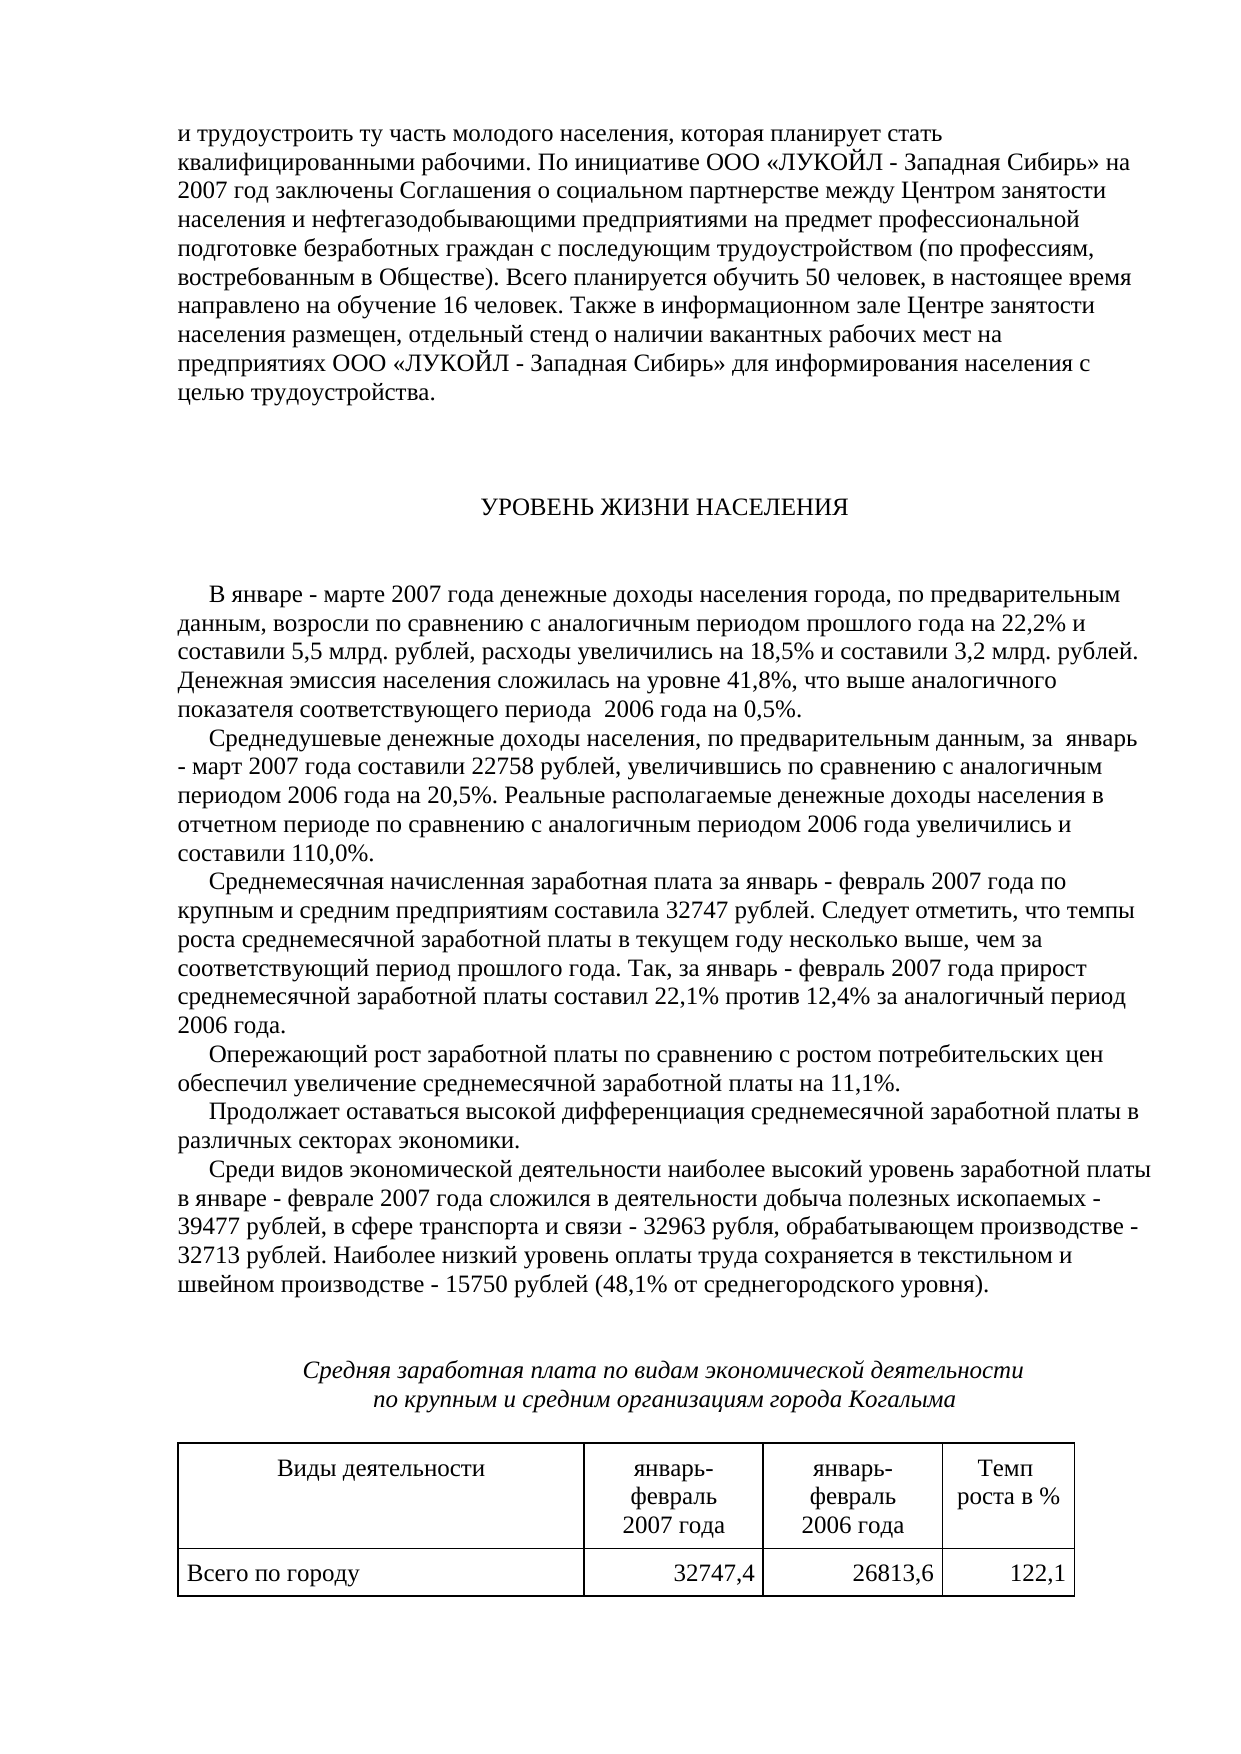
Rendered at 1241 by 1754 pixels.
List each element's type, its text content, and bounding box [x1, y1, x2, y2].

table_cell 26813,6 [764, 1549, 942, 1595]
text В январе - марте 2007 года денежные доходы населения города, по предварительным данным, возросли по сравнению с аналогичным периодом прошлого года на 22,2% и составили 5,5 млрд. рублей, расходы увеличились на 18,5% и составили 3,2 млрд. рублей. Денежная эмиссия населения сложилась на уровне 41,8%, что выше аналогичного показателя соответствующего периода 2006 года на 0,5%. Среднедушевые денежные доходы населения, по предварительным данным, за январь - март 2007 года составили 22758 рублей, увеличившись по сравнению с аналогичным периодом 2006 года на 20,5%. Реальные располагаемые денежные доходы населения в отчетном периоде по сравнению с аналогичным периодом 2006 года увеличились и составили 110,0%. Среднемесячная начисленная заработная плата за январь - февраль 2007 года по крупным и средним предприятиям составила 32747 рублей. Следует отметить, что темпы роста среднемесячной заработной платы в текущем году несколько выше, чем за соответствующий период прошлого года. Так, за январь - февраль 2007 года прирост среднемесячной заработной платы составил 22,1% против 12,4% за аналогичный период 2006 года. Опережающий рост заработной платы по сравнению с ростом потребительских цен обеспечил увеличение среднемесячной заработной платы на 11,1%. Продолжает оставаться высокой дифференциация среднемесячной заработной платы в различных секторах экономики. Среди видов экономической деятельности наиболее высокий уровень заработной платы в январе - феврале 2007 года сложился в деятельности добыча полезных ископаемых - 39477 рублей, в сфере транспорта и связи - 32963 рубля, обрабатывающем производстве - 32713 рублей. Наиболее низкий уровень оплаты труда сохраняется в текстильном и швейном производстве - 15750 рублей (48,1% от среднегородского уровня). [177, 550, 1152, 1326]
text УРОВЕНЬ ЖИЗНИ НАСЕЛЕНИЯ [177, 463, 1152, 521]
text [177, 118, 1152, 434]
table_cell 122,1 [943, 1549, 1074, 1595]
table_header Виды деятельности [179, 1444, 583, 1548]
table_header январь-февраль 2007 года [585, 1444, 762, 1548]
table_header январь-февраль 2006 года [764, 1444, 942, 1548]
table_cell Всего по городу [179, 1549, 583, 1595]
text Средняя заработная плата по видам экономической деятельности по крупным и средним организациям города Когалыма [177, 1356, 1152, 1413]
table_header Темп роста в % [943, 1444, 1074, 1548]
table_cell 32747,4 [585, 1549, 762, 1595]
